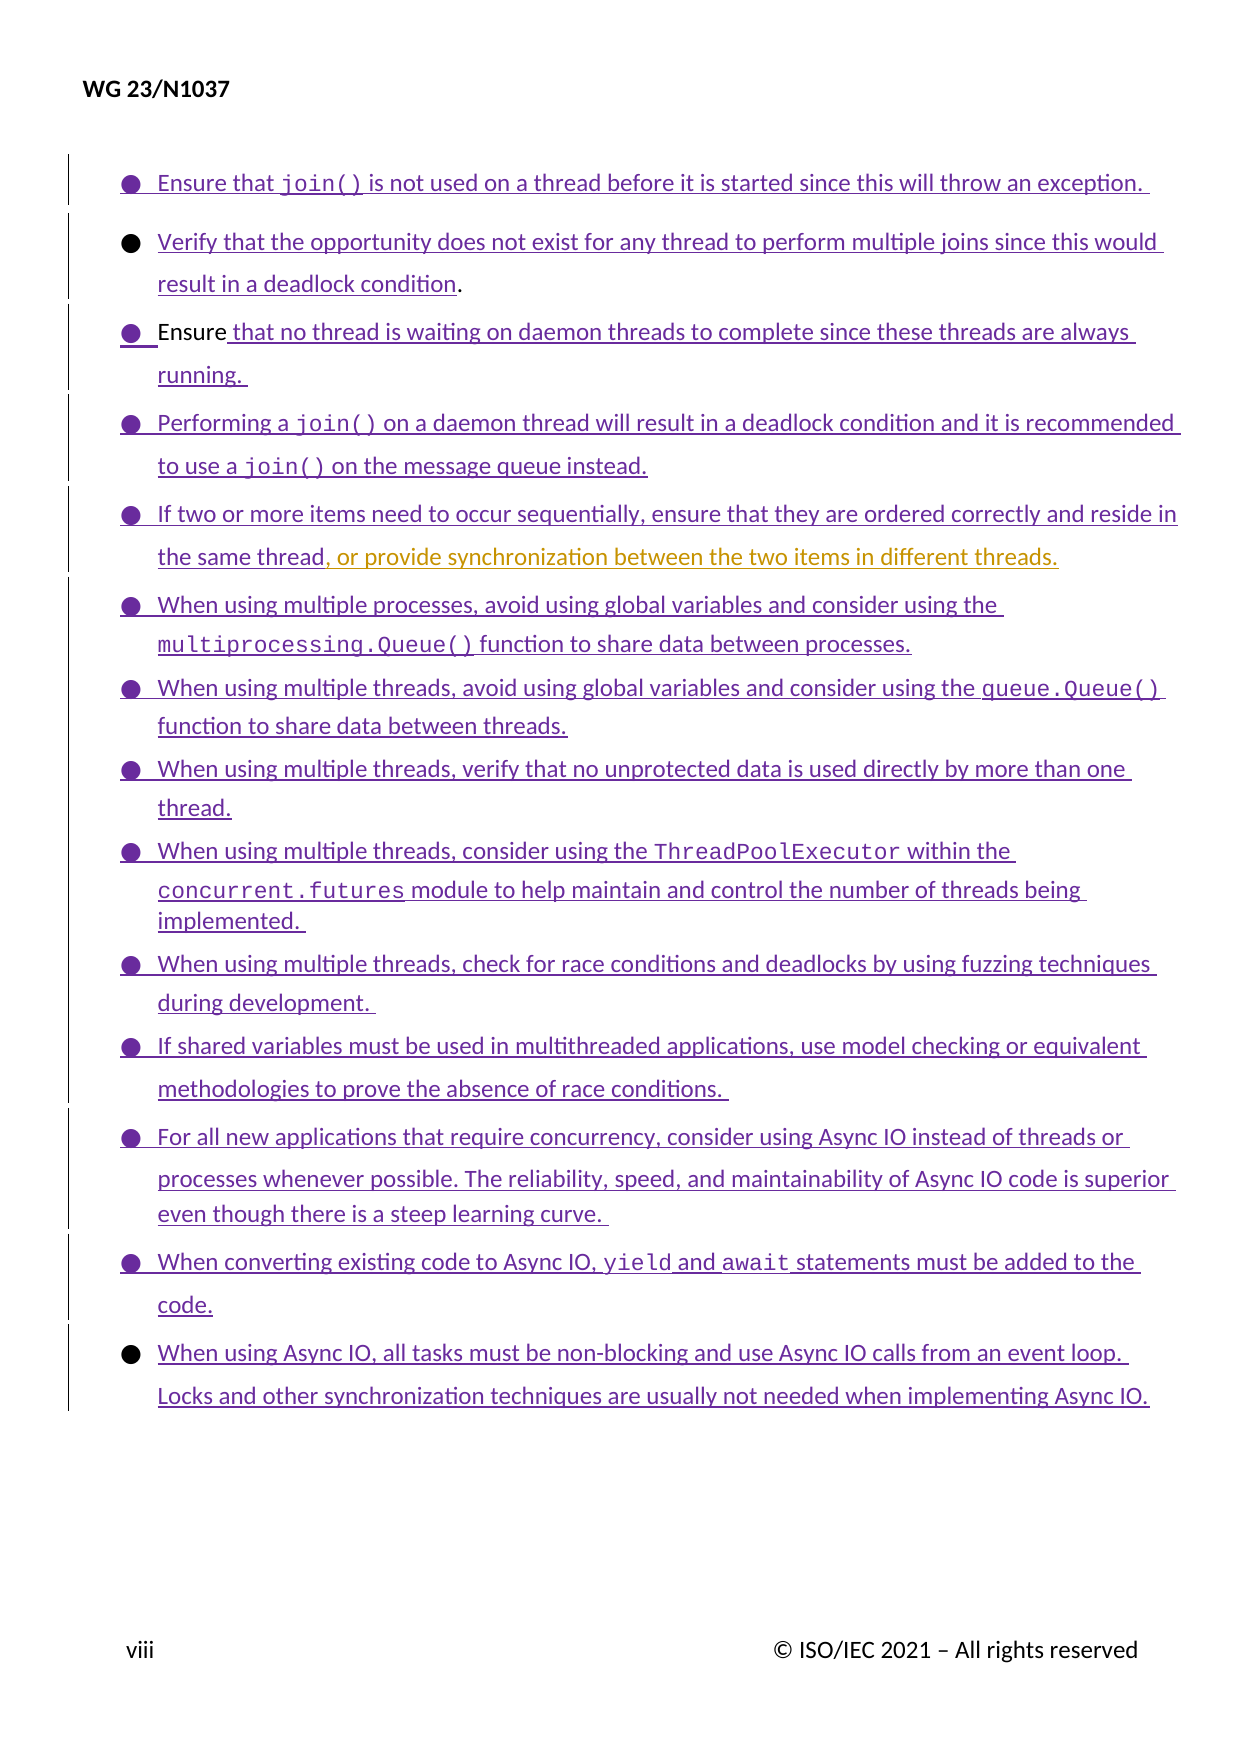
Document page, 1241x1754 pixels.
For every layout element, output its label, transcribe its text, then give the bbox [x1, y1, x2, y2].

list Ensure [120, 304, 1182, 390]
list . [120, 213, 1182, 299]
